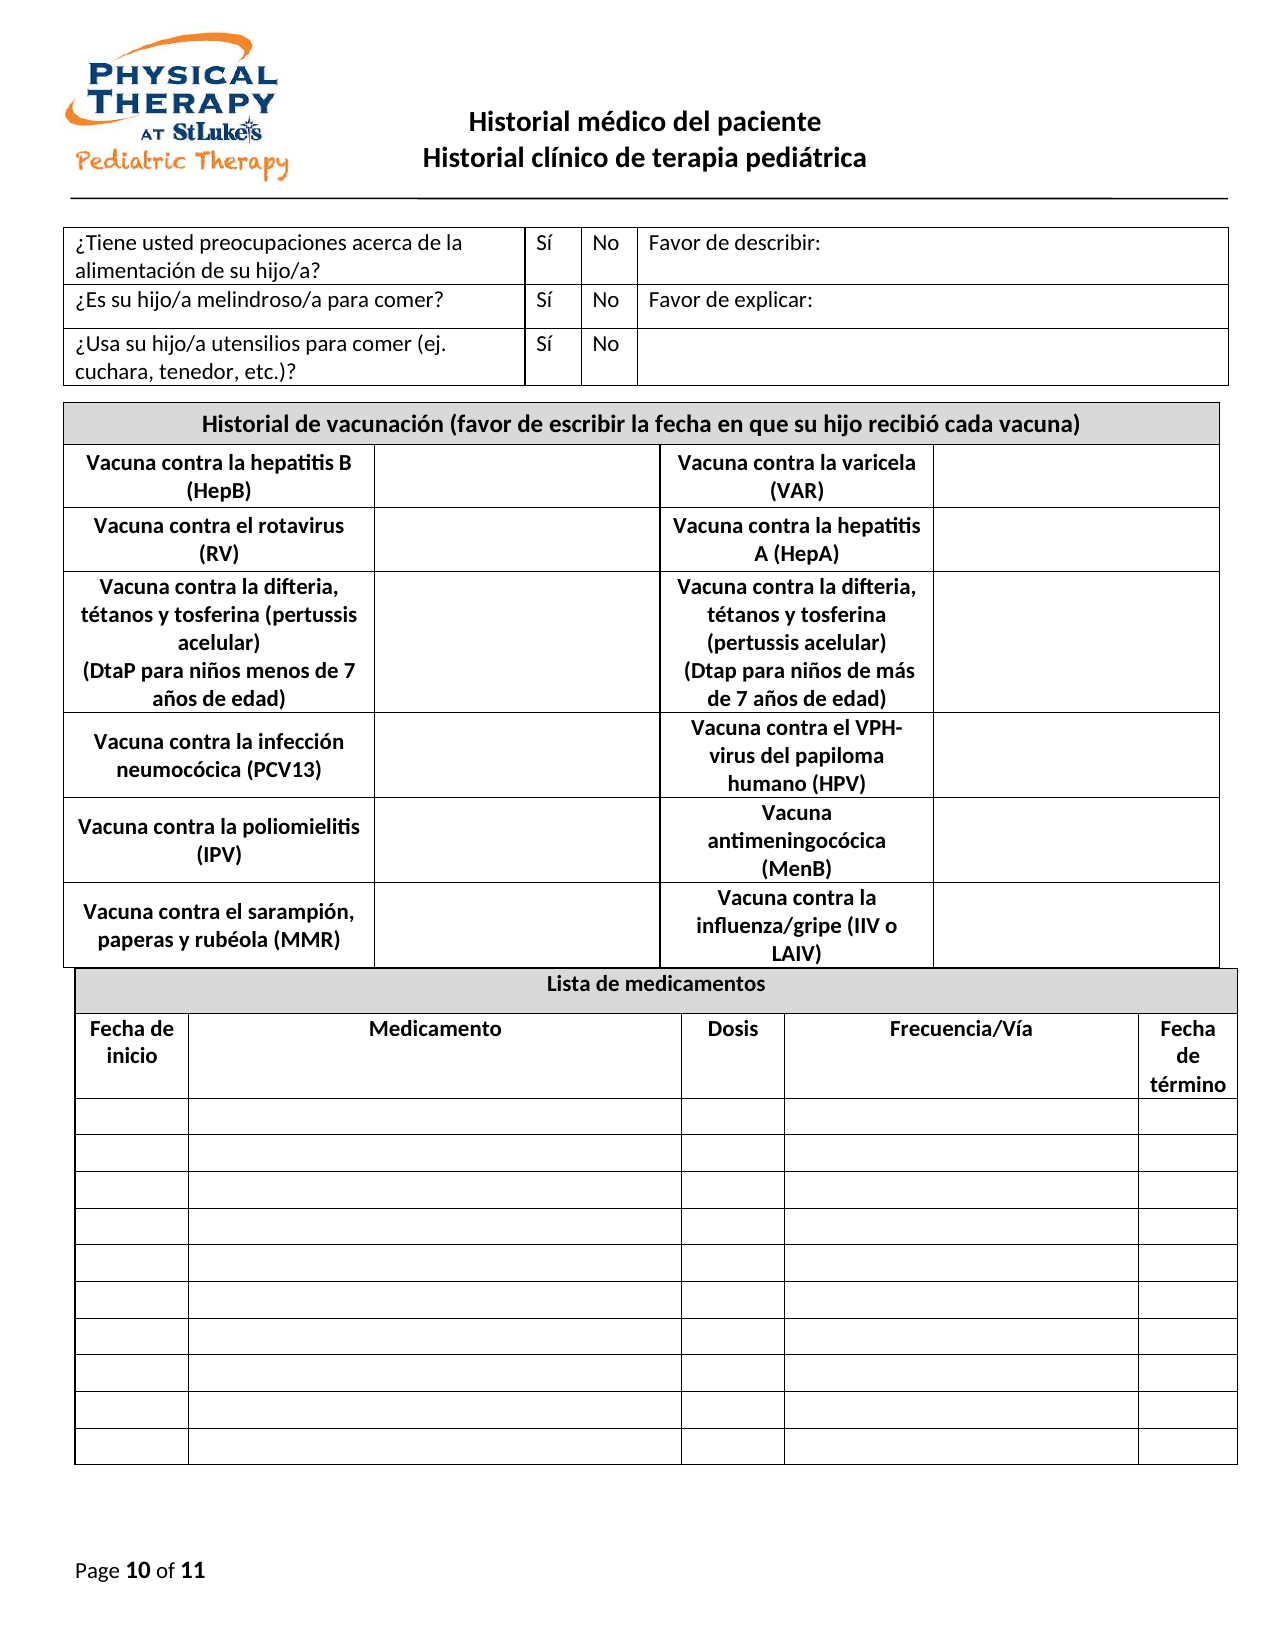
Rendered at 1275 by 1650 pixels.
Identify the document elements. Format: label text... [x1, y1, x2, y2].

table_cell [189, 1209, 681, 1244]
table_cell [785, 1282, 1138, 1318]
table_cell [785, 1209, 1138, 1244]
table_cell [785, 1392, 1138, 1428]
table_cell [630, 883, 659, 967]
table_cell Sí [526, 329, 581, 385]
table_cell ¿Tiene usted preocupaciones acerca de la alimentación de su hijo/a? [64, 228, 524, 284]
table_cell [785, 1099, 1138, 1134]
table_cell [785, 1245, 1138, 1281]
table_cell [682, 1099, 784, 1134]
table_cell [189, 1355, 681, 1391]
table_cell Vacuna contra la infección neumocócica (PCV13) [64, 713, 374, 797]
table_cell [189, 1099, 681, 1134]
table_cell Fecha de inicio [76, 1014, 188, 1098]
table_cell [638, 329, 1228, 385]
table_cell [189, 1245, 681, 1281]
table_cell [785, 1355, 1138, 1391]
table_cell Vacuna contra el VPH-virus del papiloma humano (HPV) [661, 713, 933, 797]
table_cell Sí [526, 228, 581, 284]
table_cell [76, 1355, 188, 1391]
table_cell [1139, 1172, 1237, 1208]
table_cell [934, 798, 1219, 882]
table_cell Vacuna contra la hepatitis B (HepB) [64, 445, 374, 507]
table_cell Favor de explicar: [638, 285, 1228, 328]
table_cell [375, 713, 630, 797]
table_cell [1139, 1282, 1237, 1318]
table_cell No [582, 329, 637, 385]
table_cell [682, 1429, 784, 1464]
table_cell [375, 798, 630, 882]
table_cell [1139, 1319, 1237, 1354]
table_cell [682, 1245, 784, 1281]
table_cell ¿Es su hijo/a melindroso/a para comer? [64, 285, 524, 328]
table_cell [682, 1355, 784, 1391]
table_cell Vacuna contra la hepatitis A (HepA) [661, 508, 933, 571]
table_cell [375, 445, 630, 507]
table_header Historial de vacunación (favor de escribir la fecha en que su hijo recibió cada vacuna) [64, 403, 1219, 444]
table_cell [375, 883, 630, 967]
table_cell [1139, 1099, 1237, 1134]
table_cell Vacuna contra la influenza/gripe (IIV o LAIV) [661, 883, 933, 967]
table_cell Sí [526, 285, 581, 328]
table_cell [375, 508, 630, 571]
table_cell [682, 1209, 784, 1244]
table_cell [934, 713, 1219, 797]
table_cell [1139, 1135, 1237, 1171]
picture [36, 10, 327, 207]
table_header Lista de medicamentos [76, 969, 1237, 1013]
table_cell Fecha de término [1139, 1014, 1237, 1098]
table_cell [785, 1429, 1138, 1464]
table_cell [76, 1392, 188, 1428]
table_cell [189, 1282, 681, 1318]
table_cell [934, 445, 1219, 507]
table_cell No [582, 228, 637, 284]
table_cell [682, 1392, 784, 1428]
table_cell [189, 1135, 681, 1171]
table_cell [630, 508, 659, 571]
table_cell Medicamento [189, 1014, 681, 1098]
table_cell [785, 1172, 1138, 1208]
table_cell [785, 1319, 1138, 1354]
table_cell [682, 1319, 784, 1354]
table_cell [630, 713, 659, 797]
table_cell Dosis [682, 1014, 784, 1098]
table_cell Vacuna contra el rotavirus (RV) [64, 508, 374, 571]
table_cell [1139, 1245, 1237, 1281]
table_cell [682, 1172, 784, 1208]
table_cell [76, 1209, 188, 1244]
table_cell [1139, 1209, 1237, 1244]
table_cell [1139, 1392, 1237, 1428]
table_cell [630, 572, 659, 712]
table_cell Vacuna contra la varicela (VAR) [661, 445, 933, 507]
table_cell [76, 1282, 188, 1318]
table_cell [76, 1172, 188, 1208]
table_cell [682, 1135, 784, 1171]
table_cell [682, 1282, 784, 1318]
table_cell No [582, 285, 637, 328]
table_cell [189, 1172, 681, 1208]
table_cell Vacuna antimeningocócica (MenB) [661, 798, 933, 882]
table_cell [934, 883, 1219, 967]
table_cell [785, 1135, 1138, 1171]
table_cell ¿Usa su hijo/a utensilios para comer (ej. cuchara, tenedor, etc.)? [64, 329, 524, 385]
table_cell Vacuna contra la difteria, tétanos y tosferina (pertussis acelular) (Dtap para niños de más de 7 años de edad) [661, 572, 933, 712]
table_cell Vacuna contra el sarampión, paperas y rubéola (MMR) [64, 883, 374, 967]
table_cell [76, 1135, 188, 1171]
table_cell [630, 445, 659, 507]
table_cell [76, 1429, 188, 1464]
table_cell Frecuencia/Vía [785, 1014, 1138, 1098]
table_cell [76, 1245, 188, 1281]
table_cell [189, 1429, 681, 1464]
table_cell [934, 508, 1219, 571]
table_cell [189, 1319, 681, 1354]
table_cell [630, 798, 659, 882]
table_cell [189, 1392, 681, 1428]
table_cell Vacuna contra la poliomielitis (IPV) [64, 798, 374, 882]
table_cell [1139, 1355, 1237, 1391]
table_cell Vacuna contra la difteria, tétanos y tosferina (pertussis acelular) (DtaP para niños menos de 7 años de edad) [64, 572, 374, 712]
table_cell [76, 1099, 188, 1134]
table_cell [76, 1319, 188, 1354]
table_cell Favor de describir: [638, 228, 1228, 284]
table_cell [375, 572, 630, 712]
table_cell [1139, 1429, 1237, 1464]
table_cell [934, 572, 1219, 712]
